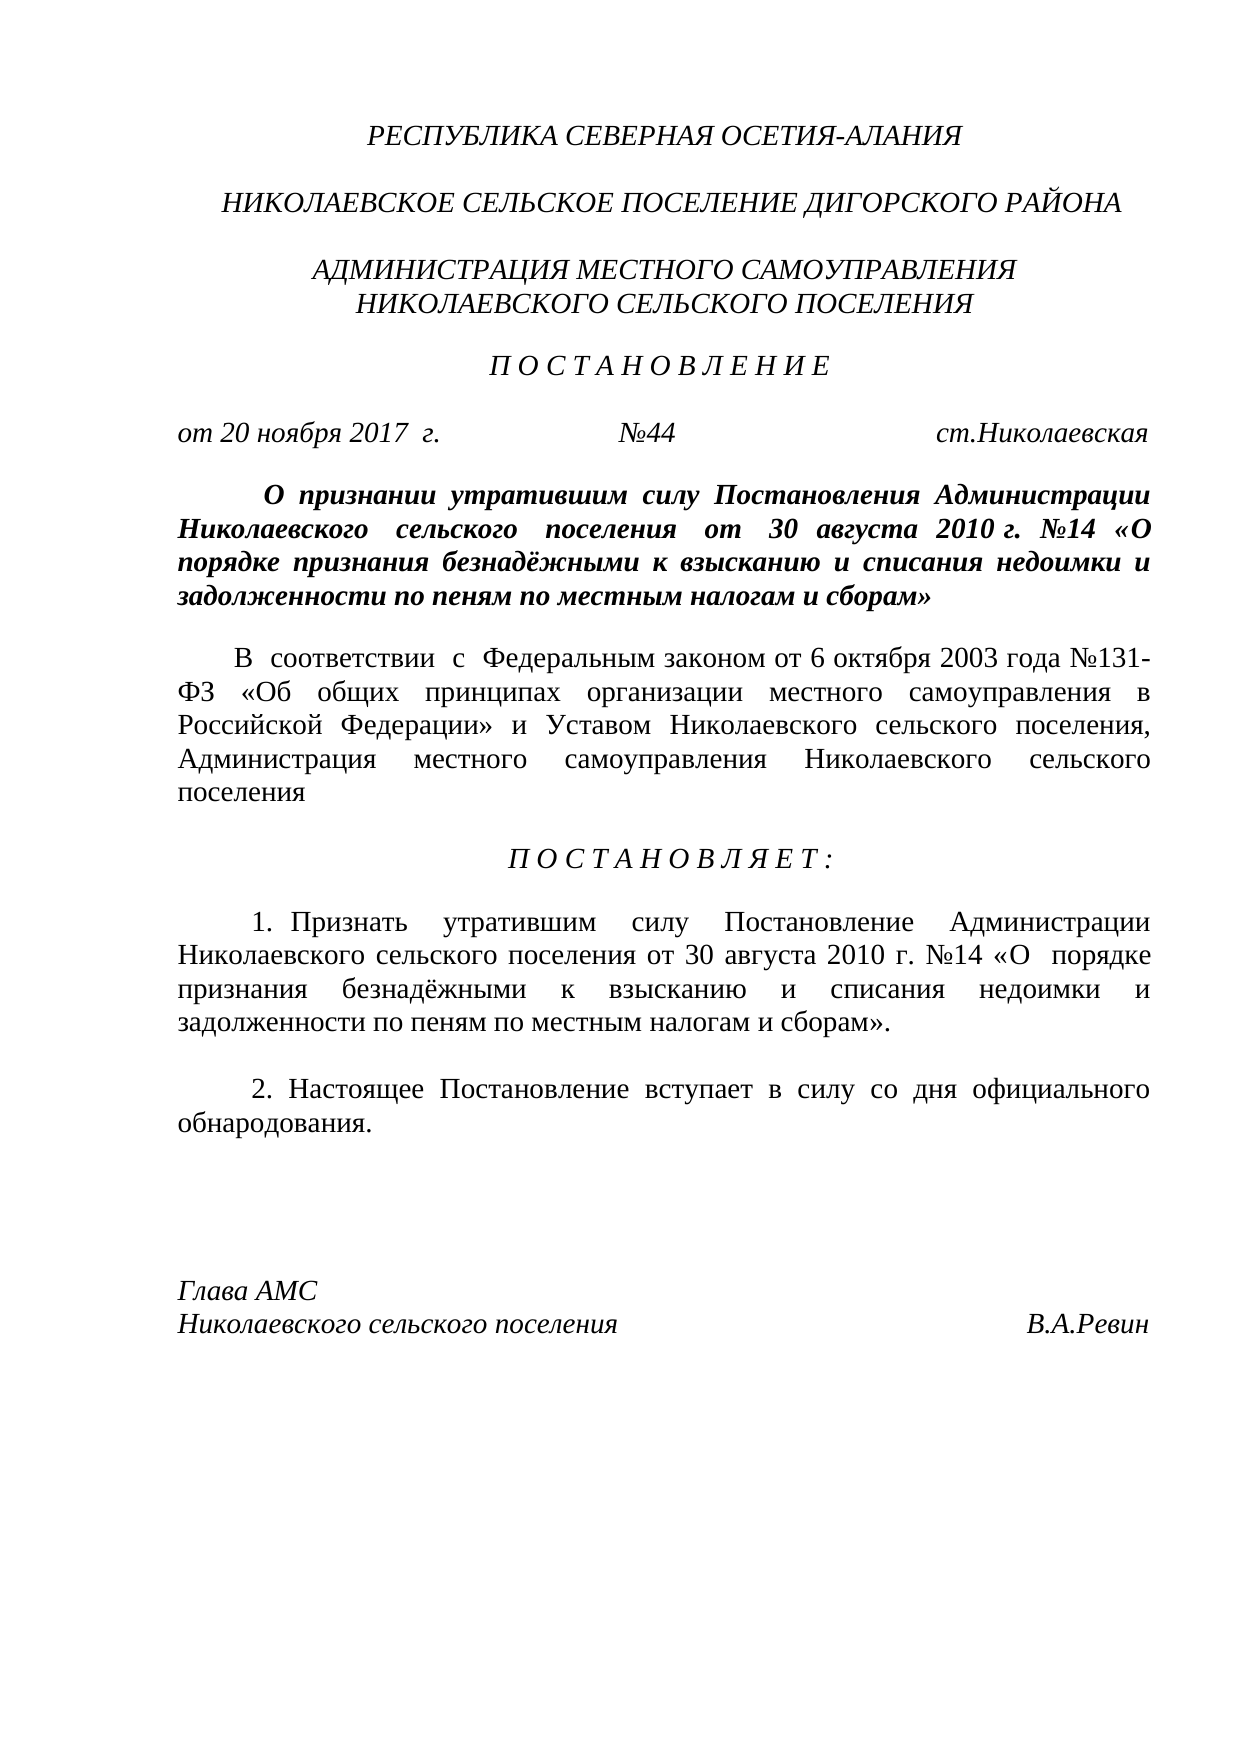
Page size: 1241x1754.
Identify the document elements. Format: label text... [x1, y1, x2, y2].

text О признании утратившим силу Постановления Администрации Николаевского сельского поселения от 30 августа 2010 г. №14 «О порядке признания безнадёжными к взысканию и списания недоимки и задолженности по пеням по местным налогам и сборам» [177, 477, 1152, 612]
text П О С Т А Н О В Л Е Н И Е [177, 348, 1152, 382]
text 1. Признать утратившим силу Постановление Администрации Николаевского сельского поселения от 30 августа 2010 г. №14 «О порядке признания безнадёжными к взысканию и списания недоимки и задолженности по пеням по местным налогам и сборам». [177, 904, 1152, 1038]
text Николаевского сельского поселения В.А.Ревин [177, 1306, 1152, 1340]
text РЕСПУБЛИКА СЕВЕРНАЯ ОСЕТИЯ-АЛАНИЯ [177, 118, 1152, 152]
text от 20 ноября 2017 г. №44 ст.Николаевская [177, 415, 1152, 449]
text НИКОЛАЕВСКОГО СЕЛЬСКОГО ПОСЕЛЕНИЯ [177, 286, 1152, 319]
text В соответствии с Федеральным законом от 6 октября 2003 года №131-ФЗ «Об общих принципах организации местного самоуправления в Российской Федерации» и Уставом Николаевского сельского поселения, Администрация местного самоуправления Николаевского сельского поселения [177, 640, 1152, 808]
text Глава АМС [177, 1273, 1152, 1306]
text НИКОЛАЕВСКОЕ СЕЛЬСКОЕ ПОСЕЛЕНИЕ ДИГОРСКОГО РАЙОНА [177, 185, 1152, 219]
text П О С Т А Н О В Л Я Е Т : [325, 842, 1152, 875]
text 2. Настоящее Постановление вступает в силу со дня официального обнародования. [177, 1072, 1152, 1139]
text АДМИНИСТРАЦИЯ МЕСТНОГО САМОУПРАВЛЕНИЯ [177, 252, 1152, 286]
